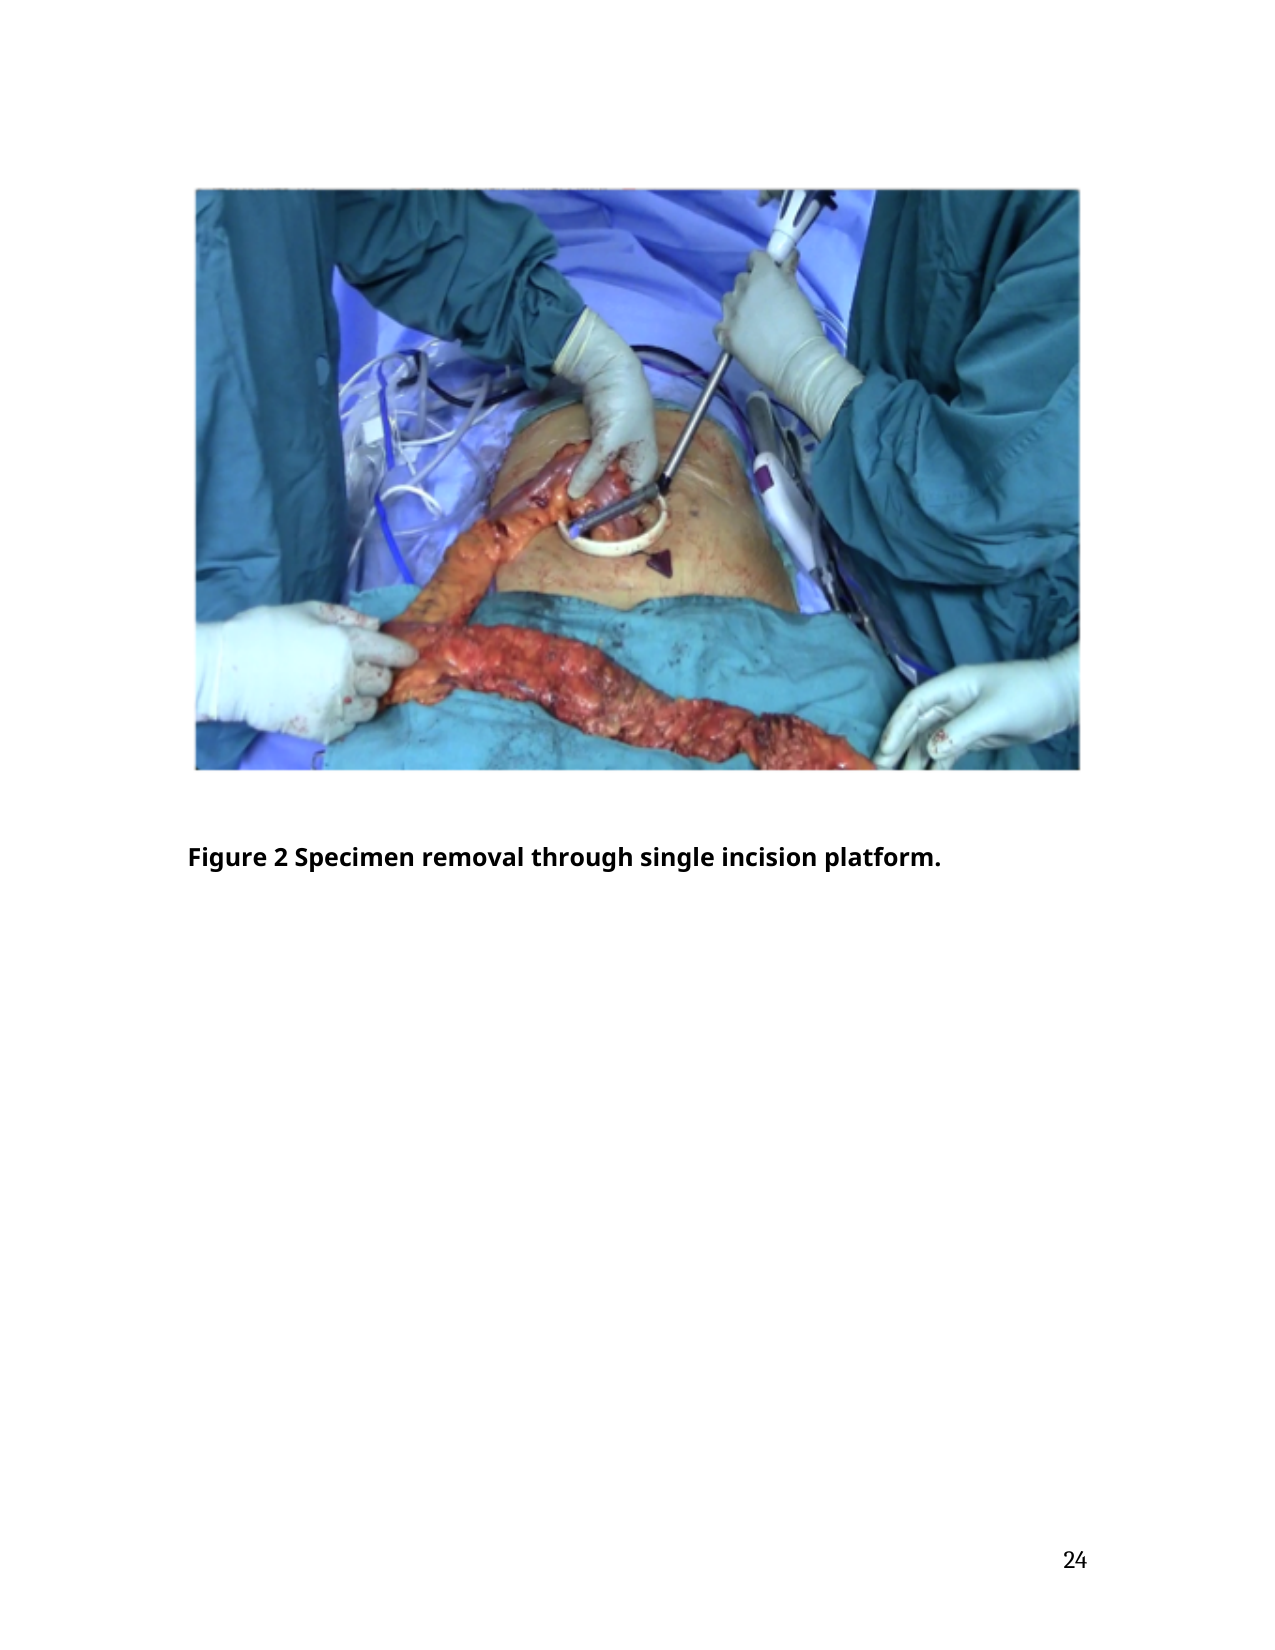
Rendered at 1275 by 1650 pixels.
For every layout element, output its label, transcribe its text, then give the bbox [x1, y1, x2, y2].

text Figure 2 Specimen removal through single incision platform. [187, 839, 1087, 873]
picture [187, 150, 1088, 825]
